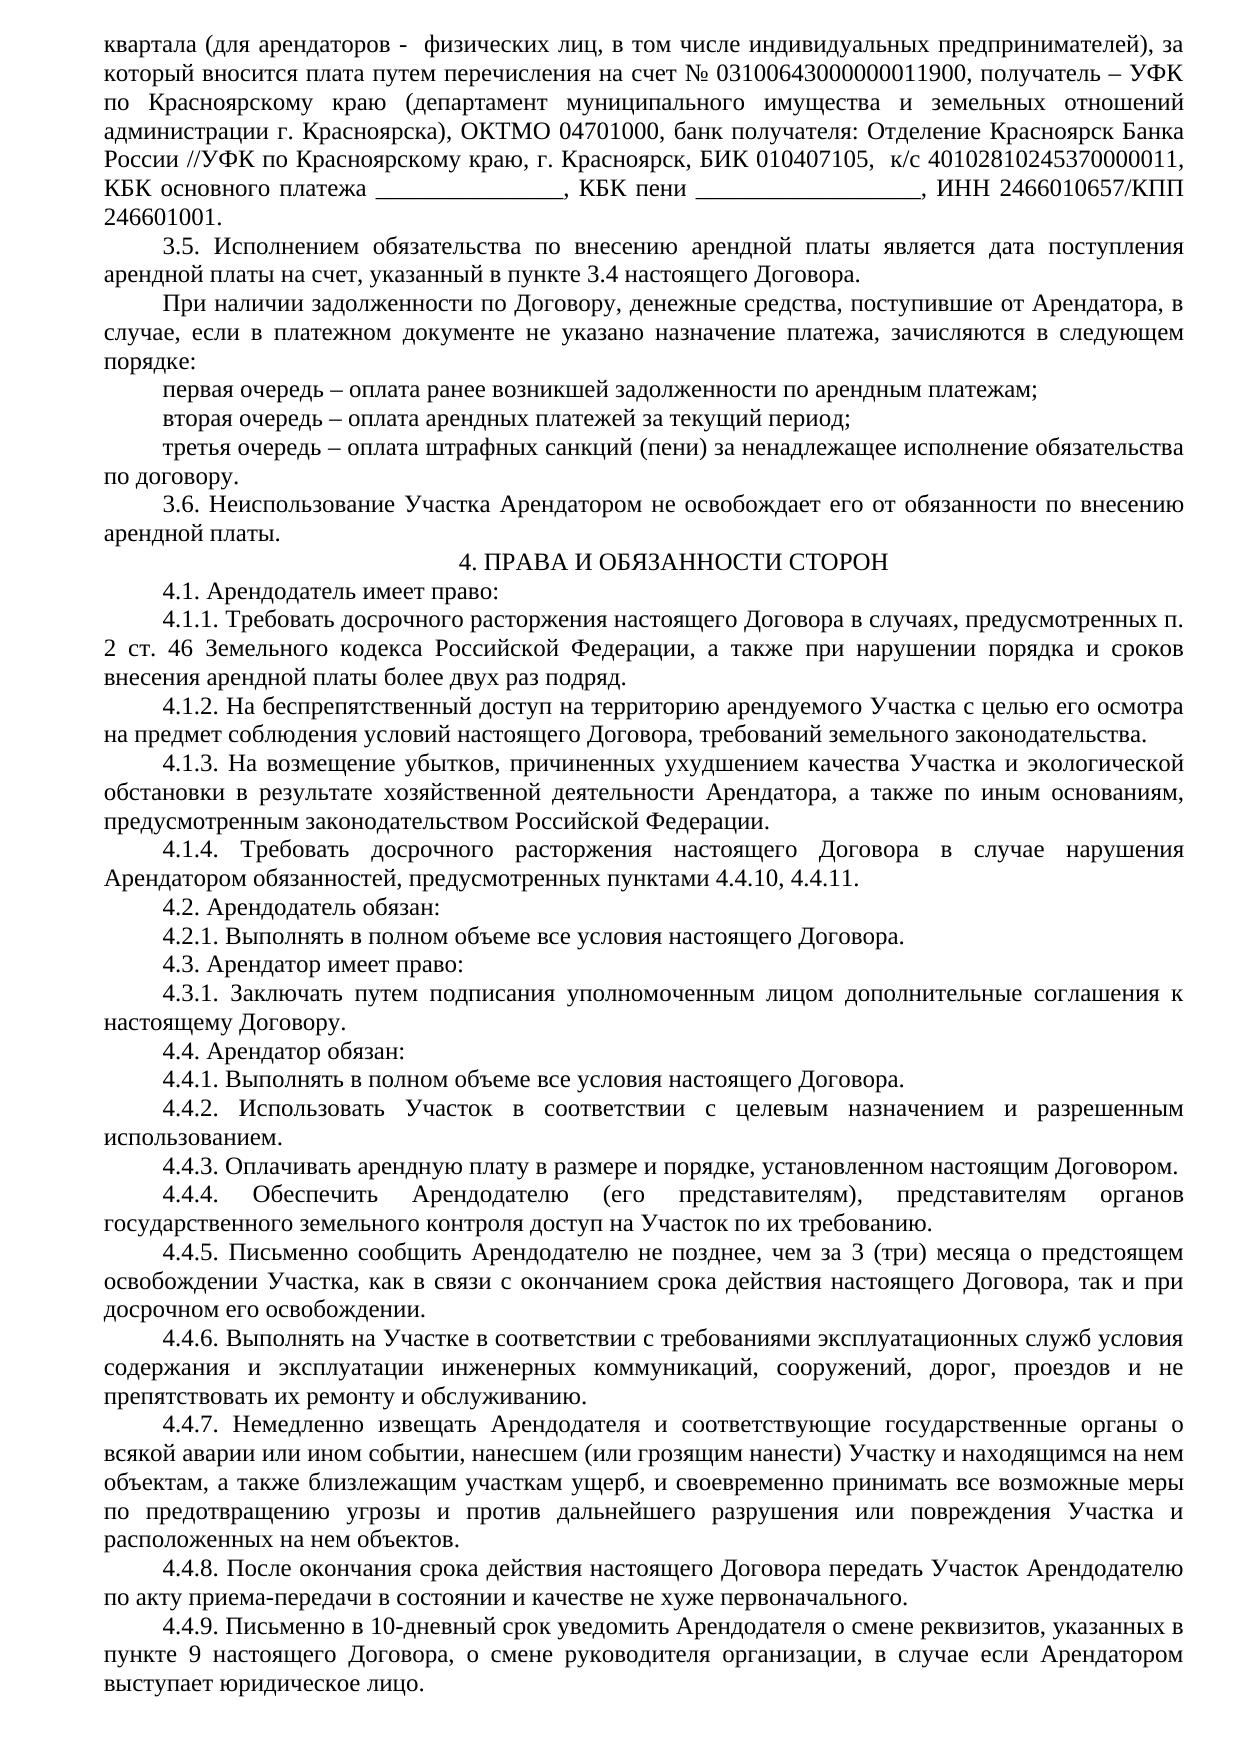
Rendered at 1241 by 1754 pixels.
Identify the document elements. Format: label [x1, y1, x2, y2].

table_header [92, 30, 1196, 1697]
